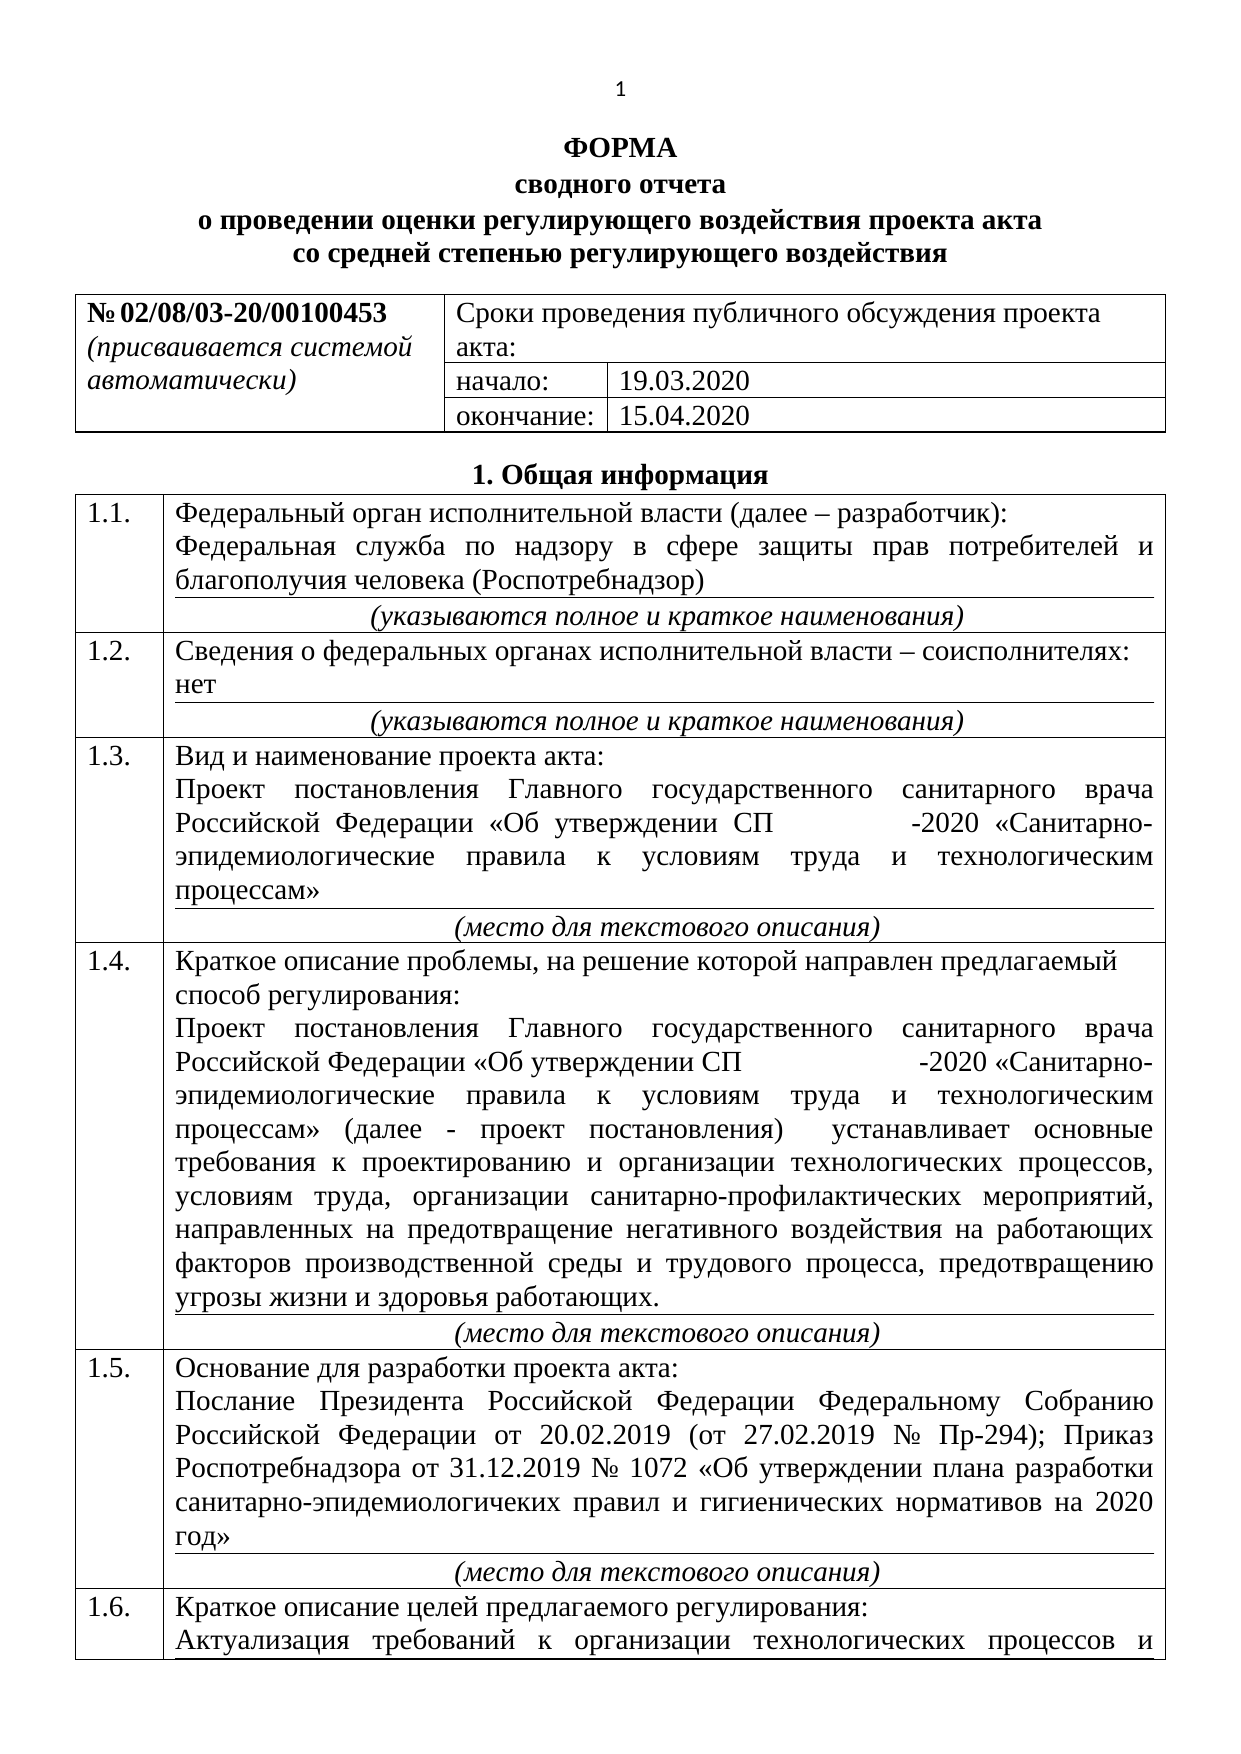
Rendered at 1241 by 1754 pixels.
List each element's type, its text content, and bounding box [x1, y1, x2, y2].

table_cell 15.04.2020 [608, 398, 1165, 431]
table_header Сроки проведения публичного обсуждения проекта акта: [445, 295, 1165, 362]
table_cell 1.5. [76, 1350, 163, 1588]
table_cell 19.03.2020 [608, 363, 1165, 397]
table_header 1.1. [76, 495, 163, 632]
text сводного отчета [75, 166, 1165, 199]
table_header Федеральный орган исполнительной власти (далее – разработчик): Федеральная служба по надзору в сфере защиты прав потребителей и благополучия человека (Роспотребнадзор) (указываются полное и краткое наименования) [164, 495, 1165, 632]
table_header [76, 295, 444, 431]
text 1. Общая информация [75, 457, 1165, 491]
table_cell 1.2. [76, 633, 163, 737]
text ФОРМА [75, 130, 1165, 163]
table_cell 1.4. [76, 943, 163, 1349]
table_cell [164, 1589, 1165, 1659]
table_cell 1.3. [76, 738, 163, 942]
table_cell окончание: [445, 398, 607, 431]
table_cell Сведения о федеральных органах исполнительной власти – соисполнителях: нет (указываются полное и краткое наименования) [164, 633, 1165, 737]
table_cell Вид и наименование проекта акта: Проект постановления Главного государственного санитарного врача Российской Федерации «Об утверждении СП -2020 «Санитарно-эпидемиологические правила к условиям труда и технологическим процессам» (место для текстового описания) [164, 738, 1165, 942]
text со средней степенью регулирующего воздействия [75, 236, 1165, 269]
table_cell Основание для разработки проекта акта: Послание Президента Российской Федерации Федеральному Собранию Российской Федерации от 20.02.2019 (от 27.02.2019 № Пр-294); Приказ Роспотребнадзора от 31.12.2019 № 1072 «Об утверждении плана разработки санитарно-эпидемиологичеких правил и гигиенических нормативов на 2020 год» (место для текстового описания) [164, 1350, 1165, 1588]
text о проведении оценки регулирующего воздействия проекта акта [75, 202, 1165, 236]
table_cell Краткое описание проблемы, на решение которой направлен предлагаемый способ регулирования: Проект постановления Главного государственного санитарного врача Российской Федерации «Об утверждении СП -2020 «Санитарно-эпидемиологические правила к условиям труда и технологическим процессам» (далее - проект постановления) устанавливает основные требования к проектированию и организации технологических процессов, условиям труда, организации санитарно-профилактических мероприятий, направленных на предотвращение негативного воздействия на работающих факторов производственной среды и трудового процесса, предотвращению угрозы жизни и здоровья работающих. (место для текстового описания) [164, 943, 1165, 1349]
table_cell начало: [445, 363, 607, 397]
table_cell 1.6. [76, 1589, 163, 1659]
